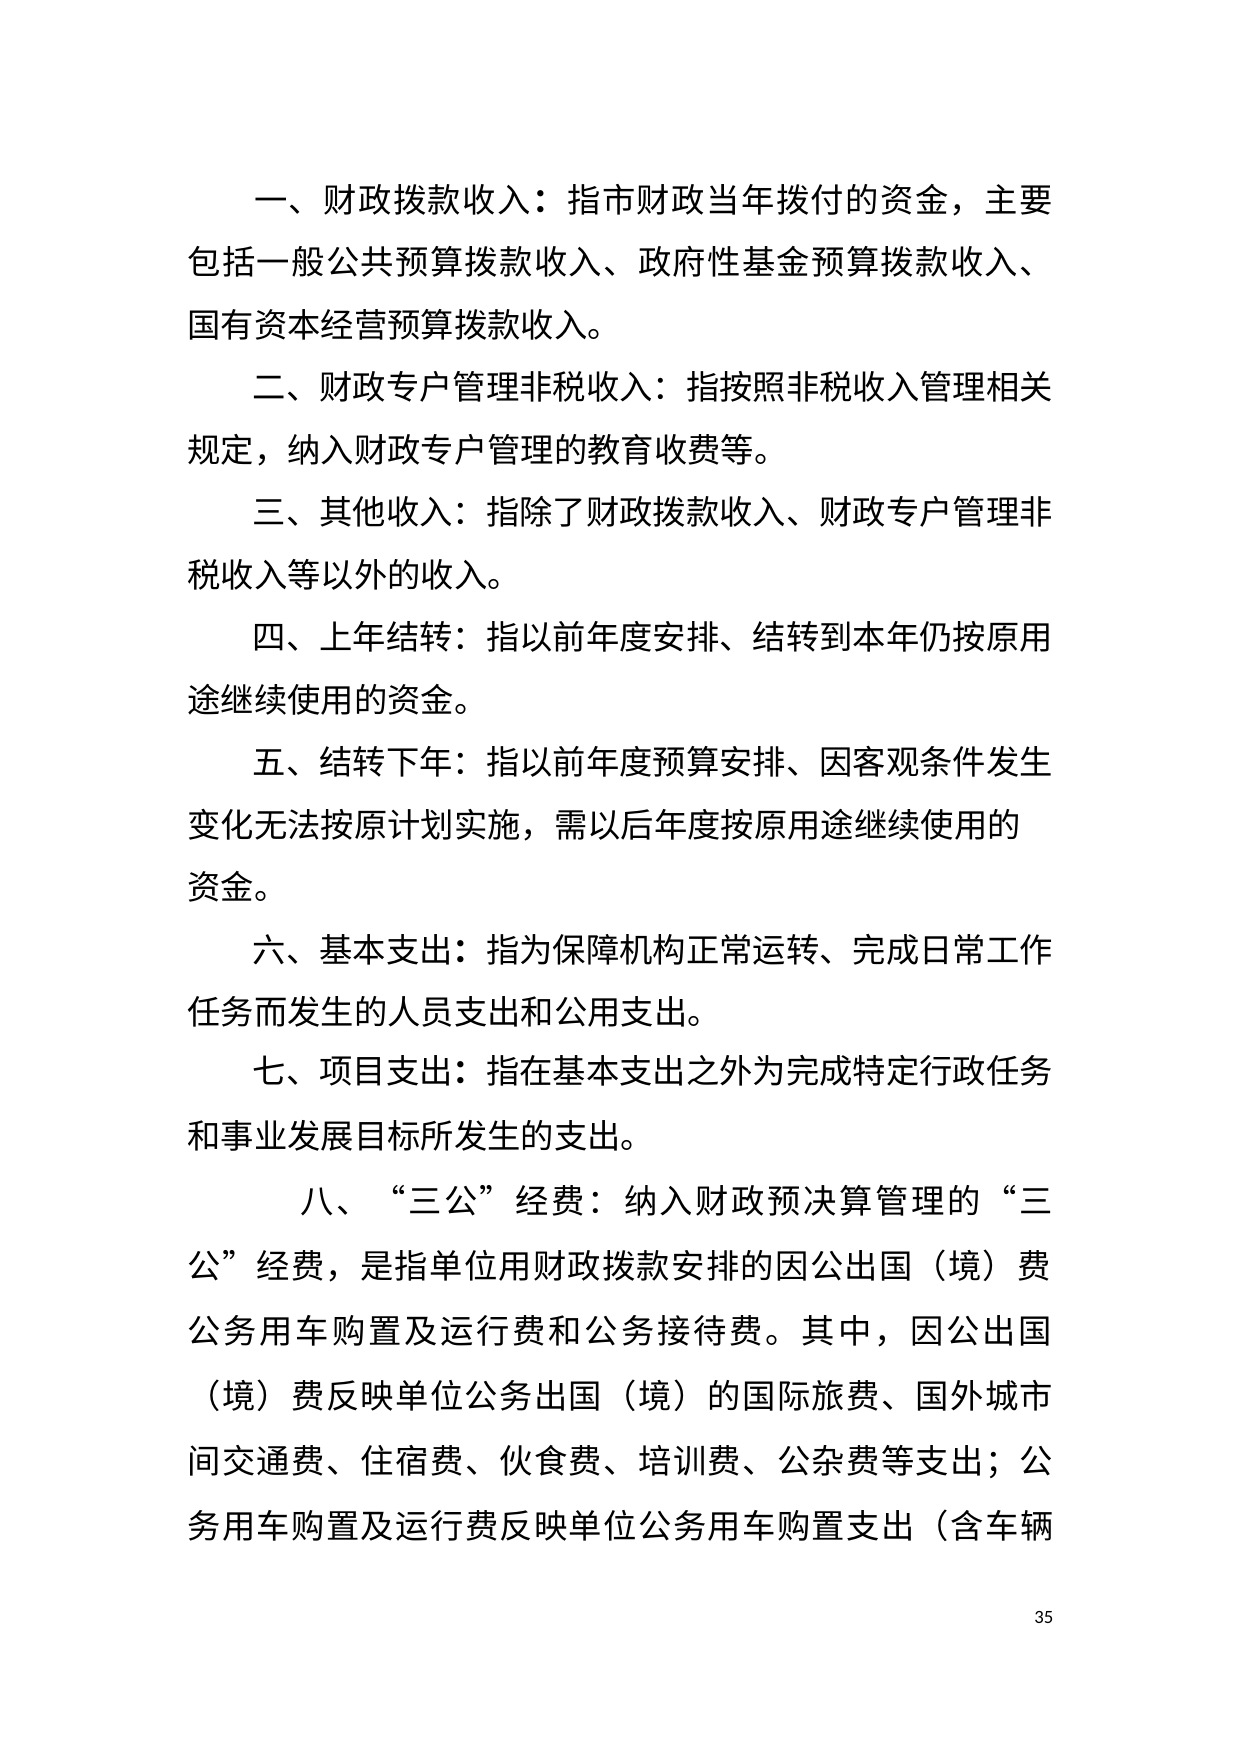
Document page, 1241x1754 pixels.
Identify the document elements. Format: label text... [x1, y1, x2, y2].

text 四、上年结转：指以前年度安排、结转到本年仍按原用途继续使用的资金。 [187, 599, 1053, 724]
text 五、结转下年：指以前年度预算安排、因客观条件发生变化无法按原计划实施，需以后年度按原用途继续使用的资金。 [187, 724, 1053, 912]
text 七、项目支出：指在基本支出之外为完成特定行政任务和事业发展目标所发生的支出。 [187, 1037, 1053, 1167]
text 二、财政专户管理非税收入：指按照非税收入管理相关规定，纳入财政专户管理的教育收费等。 [187, 349, 1053, 474]
text 一、财政拨款收入：指市财政当年拨付的资金，主要包括一般公共预算拨款收入、政府性基金预算拨款收入、国有资本经营预算拨款收入。 [187, 162, 1053, 349]
text 六、基本支出：指为保障机构正常运转、完成日常工作任务而发生的人员支出和公用支出。 [187, 912, 1053, 1037]
text 三、其他收入：指除了财政拨款收入、财政专户管理非税收入等以外的收入。 [187, 474, 1053, 599]
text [187, 1167, 1053, 1557]
